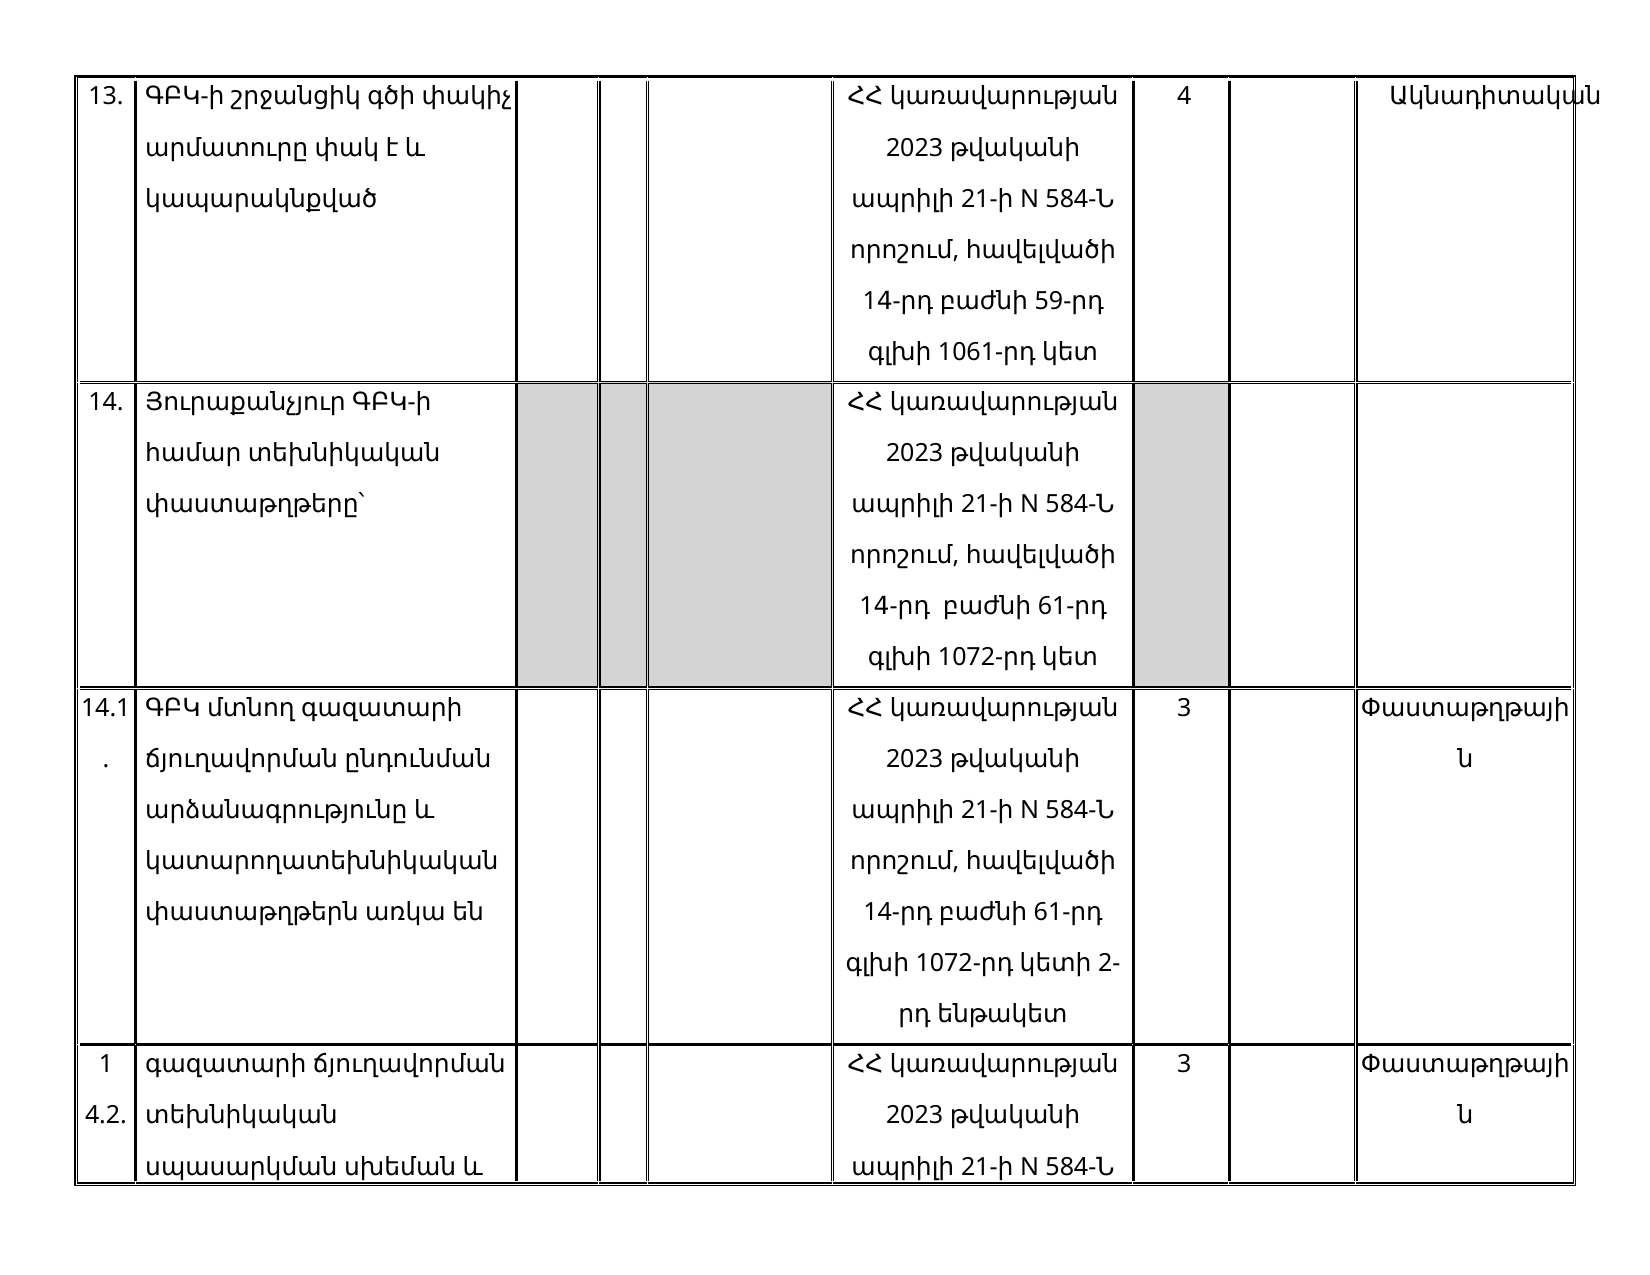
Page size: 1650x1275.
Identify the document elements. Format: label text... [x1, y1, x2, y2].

table_cell 14.1. [78, 686, 134, 1043]
table_cell [516, 77, 599, 381]
table_cell 3 [1133, 1046, 1229, 1182]
table_cell [649, 690, 831, 1043]
table_cell [518, 384, 597, 686]
table_cell [649, 384, 831, 686]
table_cell Յուրաքանչյուր ԳԲԿ-ի համար տեխնիկական փաստաթղթերը՝ [137, 384, 515, 686]
table_cell 4 [1133, 77, 1229, 381]
table_cell [601, 690, 646, 1043]
table_cell [1229, 77, 1356, 381]
table_cell [599, 1046, 648, 1182]
table_cell 14.2. [76, 1043, 135, 1182]
table_cell [1229, 1043, 1356, 1182]
table_cell ՀՀ կառավարության 2023 թվականի ապրիլի 21-ի N 584-Ն որոշում, հավելվածի 14-րդ բաժնի 61-րդ գլխի 1072-րդ կետ [834, 384, 1132, 686]
table_cell 14. [76, 381, 135, 686]
table_cell [648, 78, 833, 381]
table_cell [1231, 384, 1354, 686]
table_cell ՀՀ կառավարության 2023 թվականի ապրիլի 21-ի N 584-Ն որոշում, հավելվածի 14-րդ բաժնի 61-րդ գլխի 1072-րդ կետի 2-րդ ենթակետ [834, 690, 1132, 1043]
table_cell ԳԲԿ-ի շրջանցիկ գծի փակիչ արմատուրը փակ է և կապարակնքված [135, 78, 516, 381]
table_cell 3 [1135, 690, 1228, 1043]
table_cell 13. [78, 78, 135, 381]
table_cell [135, 1046, 516, 1182]
table_cell [1356, 381, 1574, 686]
table_cell [648, 1046, 833, 1182]
table_cell Փաստաթղթային [1358, 686, 1573, 1043]
table_cell Ակնադիտական [1356, 78, 1573, 381]
table_cell [1135, 384, 1228, 686]
table_cell [601, 384, 646, 686]
table_cell [516, 1043, 599, 1182]
table_cell [599, 78, 648, 381]
table_cell ԳԲԿ մտնող գազատարի ճյուղավորման ընդունման արձանագրությունը և կատարողատեխնիկական փաստաթղթերն առկա են [137, 690, 515, 1043]
table_cell Փաստաթղթային [1356, 1043, 1574, 1182]
table_cell [518, 690, 597, 1043]
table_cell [833, 1046, 1133, 1182]
table_cell ՀՀ կառավարության 2023 թվականի ապրիլի 21-ի N 584-Ն որոշում, հավելվածի 14-րդ բաժնի 59-րդ գլխի 1061-րդ կետ [833, 77, 1133, 381]
table_cell [1231, 690, 1354, 1043]
